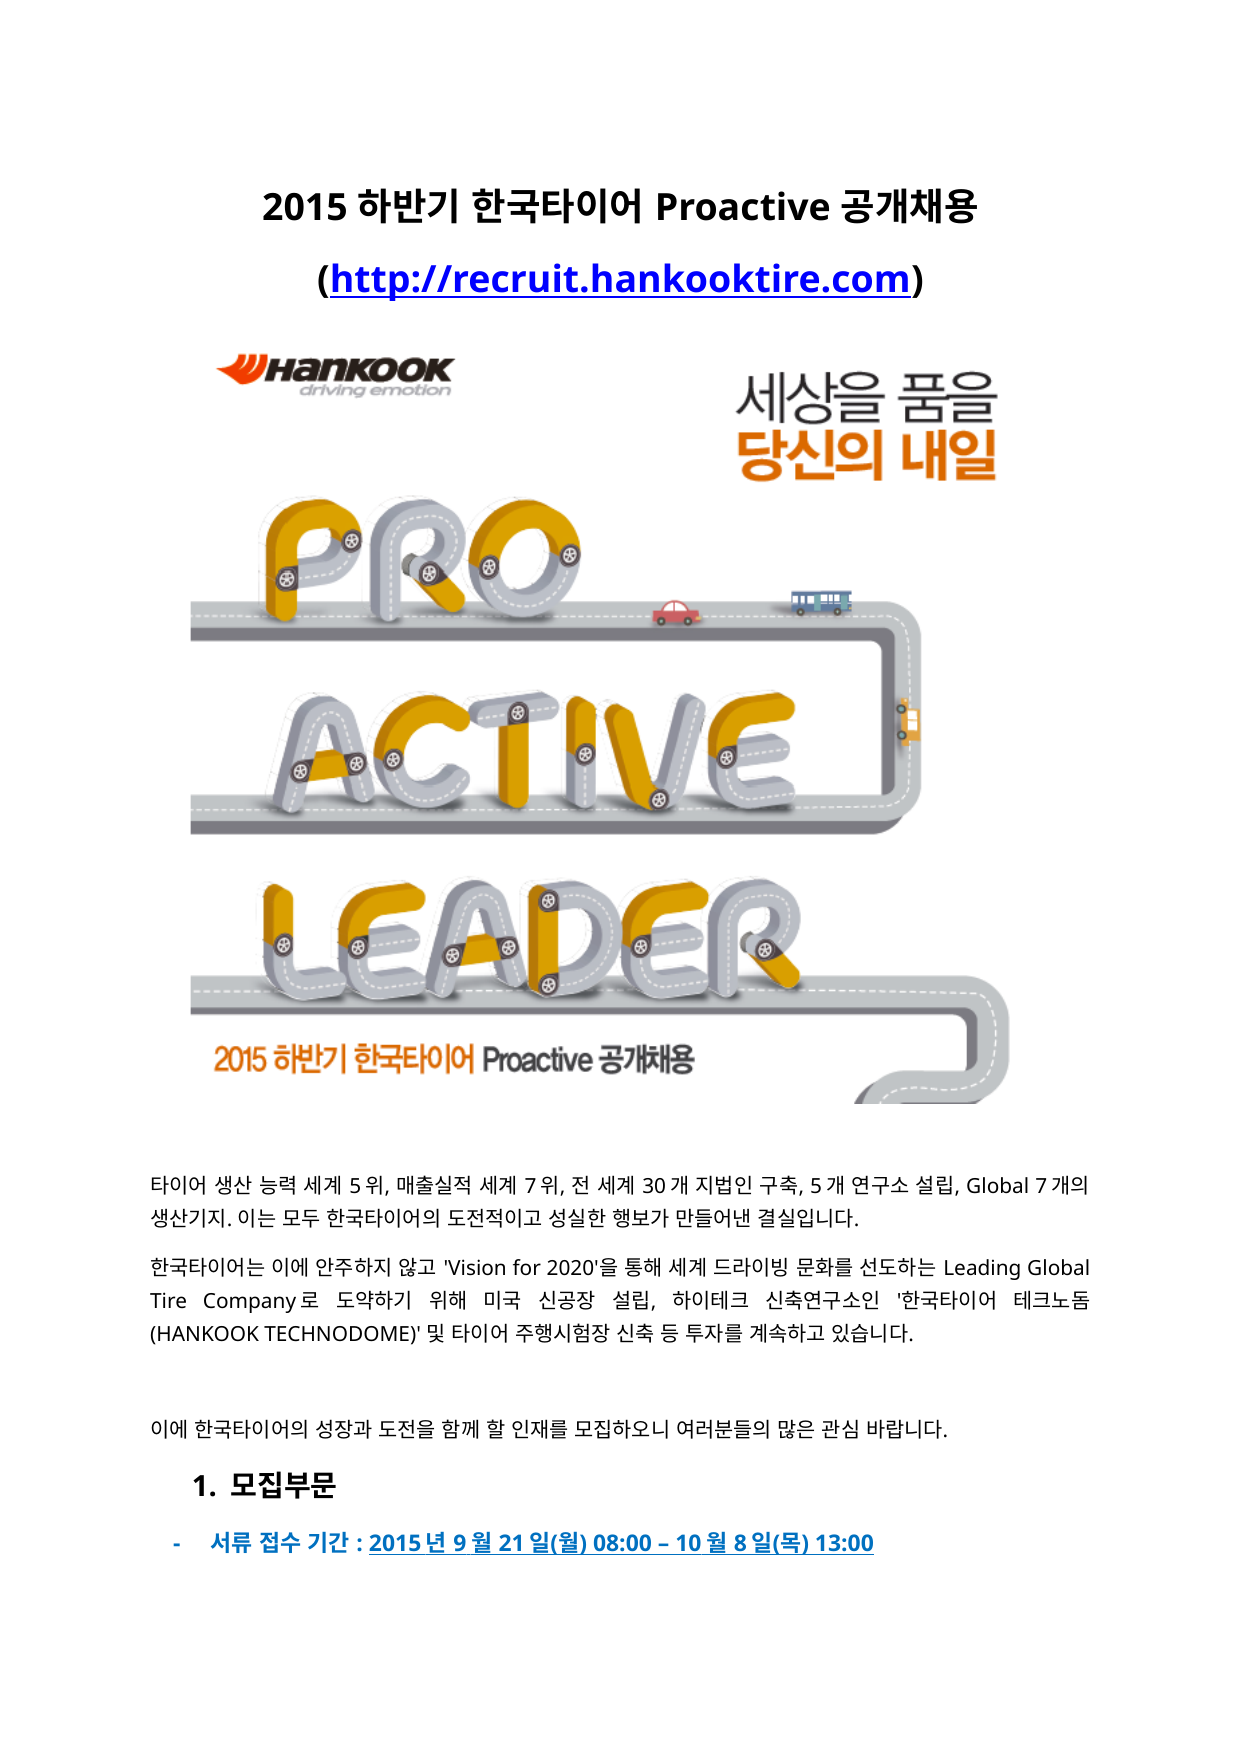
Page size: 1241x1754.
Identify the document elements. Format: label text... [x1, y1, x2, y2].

text 타이어 생산 능력 세계 5위, 매출실적 세계 7위, 전 세계 30개 지법인 구축, 5개 연구소 설립, Global 7개의 생산기지. 이는 모두 한국타이어의 도전적이고 성실한 행보가 만들어낸 결실입니다. [150, 1169, 1090, 1232]
text 2015 하반기 한국타이어 Proactive 공개채용 [150, 177, 1090, 232]
text 이에 한국타이어의 성장과 도전을 함께 할 인재를 모집하오니 여러분들의 많은 관심 바랍니다. [150, 1413, 1090, 1444]
text 한국타이어는 이에 안주하지 않고 'Vision for 2020'을 통해 세계 드라이빙 문화를 선도하는 Leading Global Tire Company로 도약하기 위해 미국 신공장 설립, 하이테크 신축연구소인 '한국타이어 테크노돔(HANKOOK TECHNODOME)' 및 타이어 주행시험장 신축 등 투자를 계속하고 있습니다. [150, 1251, 1090, 1347]
text (http://recruit.hankooktire.com) [150, 253, 1090, 304]
list 서류 접수 기간 : 2015년 9월 21일(월) 08:00 – 10월 8일(목) 13:00 [173, 1525, 1090, 1558]
list 모집부문 [192, 1463, 1090, 1505]
picture [190, 324, 1050, 1104]
